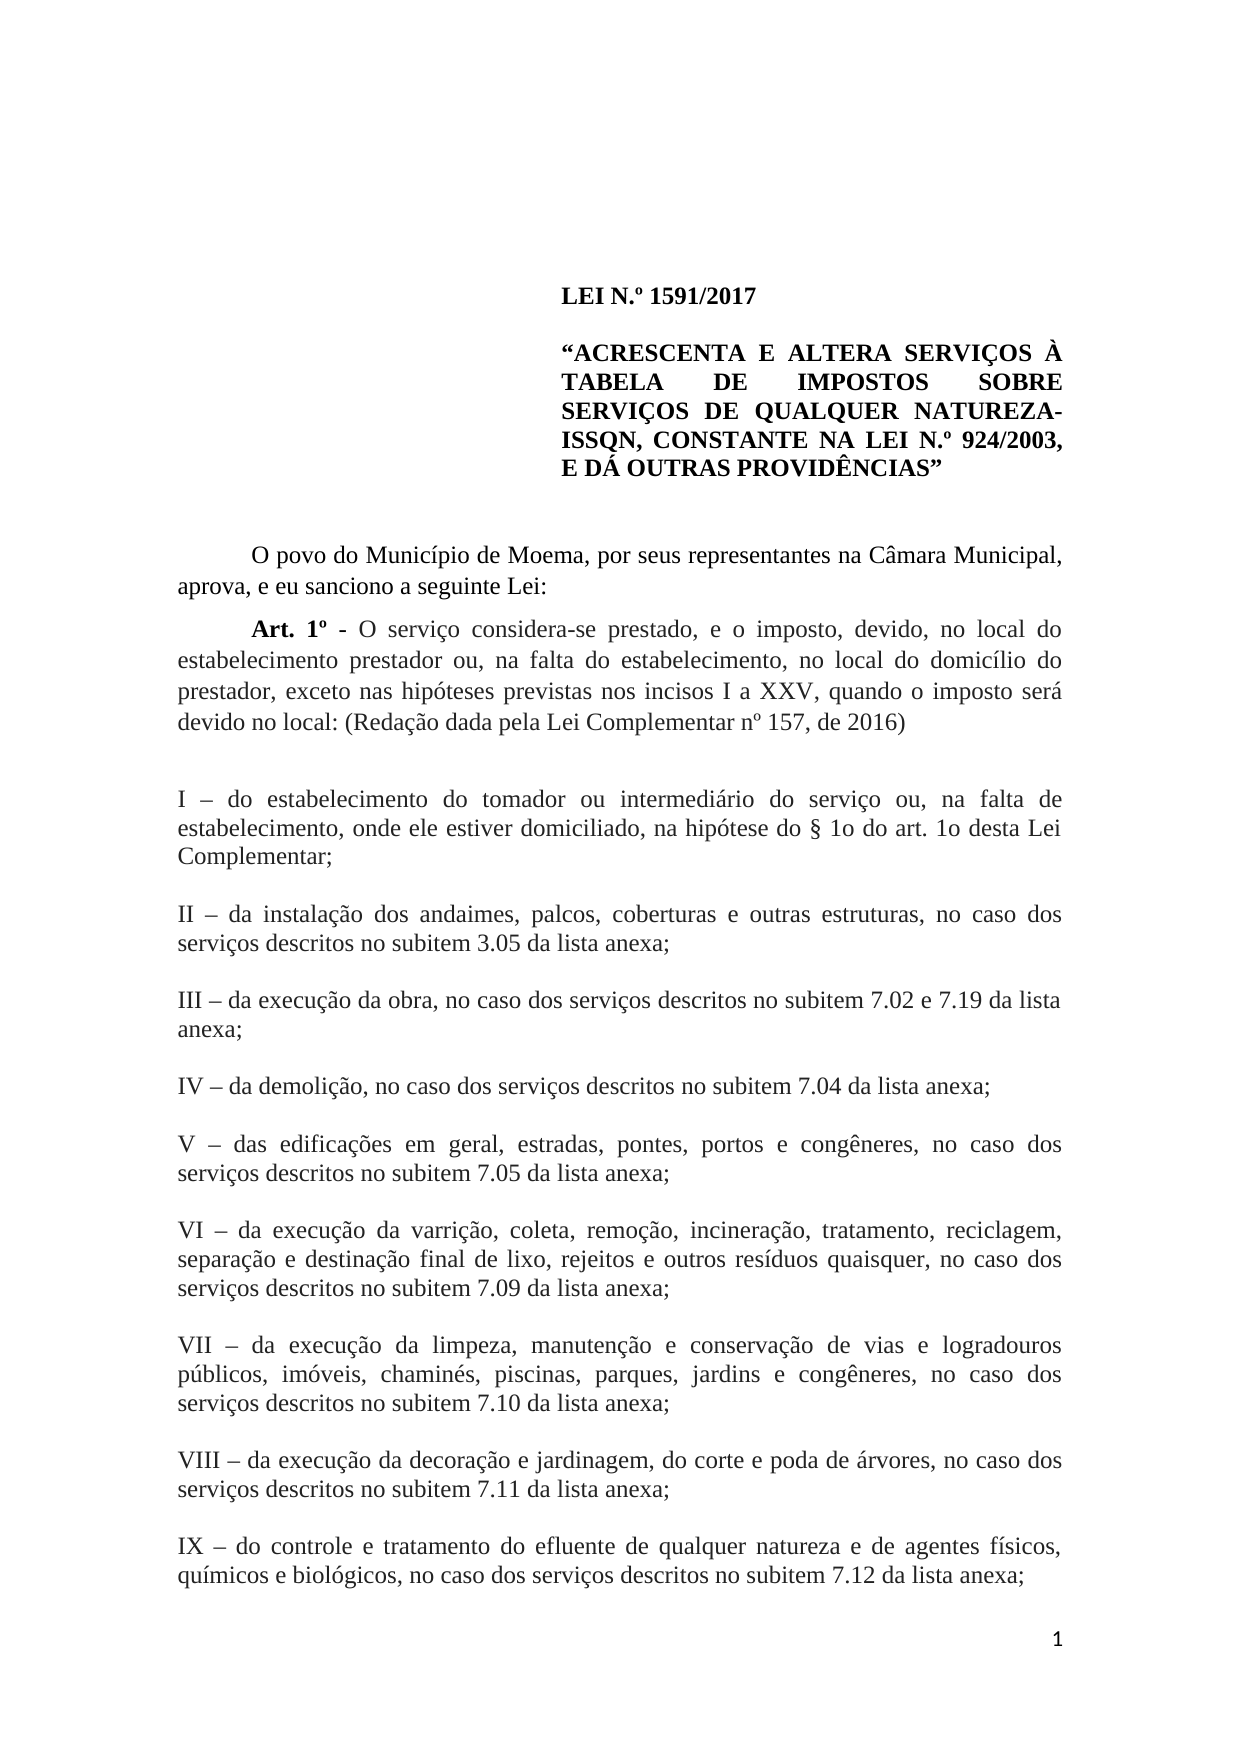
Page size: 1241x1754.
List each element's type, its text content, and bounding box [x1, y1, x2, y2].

text II – da instalação dos andaimes, palcos, coberturas e outras estruturas, no caso dos serviços descritos no subitem 3.05 da lista anexa; [177, 899, 1063, 956]
text “ACRESCENTA E ALTERA SERVIÇOS À TABELA DE IMPOSTOS SOBRE SERVIÇOS DE QUALQUER NATUREZA-ISSQN, CONSTANTE NA LEI N.º 924/2003, E DÁ OUTRAS PROVIDÊNCIAS” [561, 338, 1063, 482]
text V – das edificações em geral, estradas, pontes, portos e congêneres, no caso dos serviços descritos no subitem 7.05 da lista anexa; [177, 1129, 1063, 1186]
text VIII – da execução da decoração e jardinagem, do corte e poda de árvores, no caso dos serviços descritos no subitem 7.11 da lista anexa; [177, 1445, 1063, 1503]
text I – do estabelecimento do tomador ou intermediário do serviço ou, na falta de estabelecimento, onde ele estiver domiciliado, na hipótese do § 1o do art. 1o desta Lei Complementar; [177, 784, 1063, 870]
text VI – da execução da varrição, coleta, remoção, incineração, tratamento, reciclagem, separação e destinação final de lixo, rejeitos e outros resíduos quaisquer, no caso dos serviços descritos no subitem 7.09 da lista anexa; [177, 1215, 1063, 1301]
text IX – do controle e tratamento do efluente de qualquer natureza e de agentes físicos, químicos e biológicos, no caso dos serviços descritos no subitem 7.12 da lista anexa; [177, 1531, 1063, 1589]
text VII – da execução da limpeza, manutenção e conservação de vias e logradouros públicos, imóveis, chaminés, piscinas, parques, jardins e congêneres, no caso dos serviços descritos no subitem 7.10 da lista anexa; [177, 1330, 1063, 1416]
text LEI N.º 1591/2017 [561, 281, 1063, 310]
text IV – da demolição, no caso dos serviços descritos no subitem 7.04 da lista anexa; [177, 1071, 1063, 1100]
text III – da execução da obra, no caso dos serviços descritos no subitem 7.02 e 7.19 da lista anexa; [177, 985, 1063, 1043]
text O povo do Município de Moema, por seus representantes na Câmara Municipal, aprova, e eu sanciono a seguinte Lei: [177, 540, 1063, 599]
text Art. 1º - O serviço considera-se prestado, e o imposto, devido, no local do estabelecimento prestador ou, na falta do estabelecimento, no local do domicílio do prestador, exceto nas hipóteses previstas nos incisos I a XXV, quando o imposto será devido no local: (Redação dada pela Lei Complementar nº 157, de 2016) [177, 614, 1063, 736]
